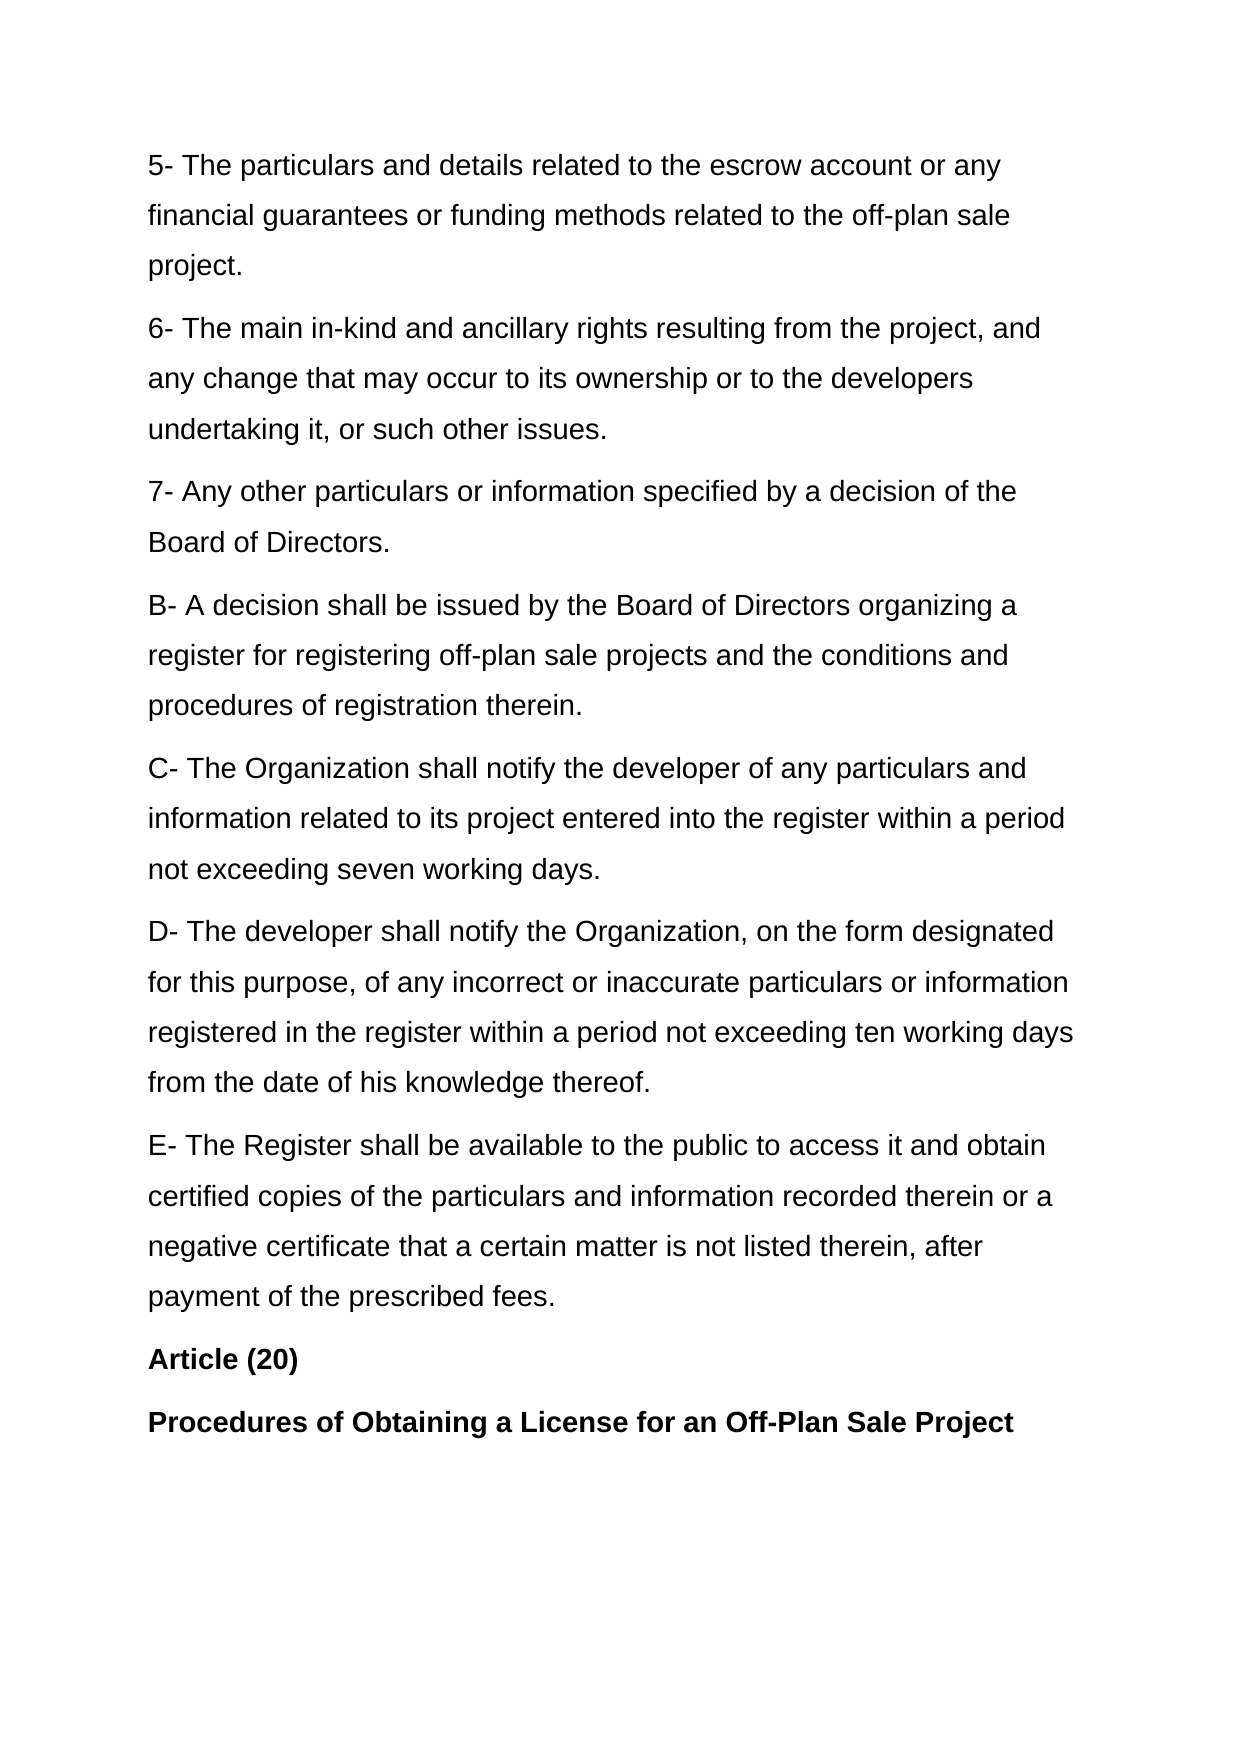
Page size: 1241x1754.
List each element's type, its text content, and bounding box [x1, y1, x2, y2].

text E- The Register shall be available to the public to access it and obtain certified copies of the particulars and information recorded therein or a negative certificate that a certain matter is not listed therein, after payment of the prescribed fees. [148, 1128, 1093, 1313]
text Article (20) [148, 1342, 1093, 1376]
text 7- Any other particulars or information specified by a decision of the Board of Directors. [148, 474, 1093, 558]
text B- A decision shall be issued by the Board of Directors organizing a register for registering off-plan sale projects and the conditions and procedures of registration therein. [148, 588, 1093, 722]
text 5- The particulars and details related to the escrow account or any financial guarantees or funding methods related to the off-plan sale project. [148, 148, 1093, 282]
text Procedures of Obtaining a License for an Off-Plan Sale Project [148, 1405, 1093, 1438]
text D- The developer shall notify the Organization, on the form designated for this purpose, of any incorrect or inaccurate particulars or information registered in the register within a period not exceeding ten working days from the date of his knowledge thereof. [148, 914, 1093, 1099]
text 6- The main in-kind and ancillary rights resulting from the project, and any change that may occur to its ownership or to the developers undertaking it, or such other issues. [148, 311, 1093, 445]
text C- The Organization shall notify the developer of any particulars and information related to its project entered into the register within a period not exceeding seven working days. [148, 751, 1093, 885]
